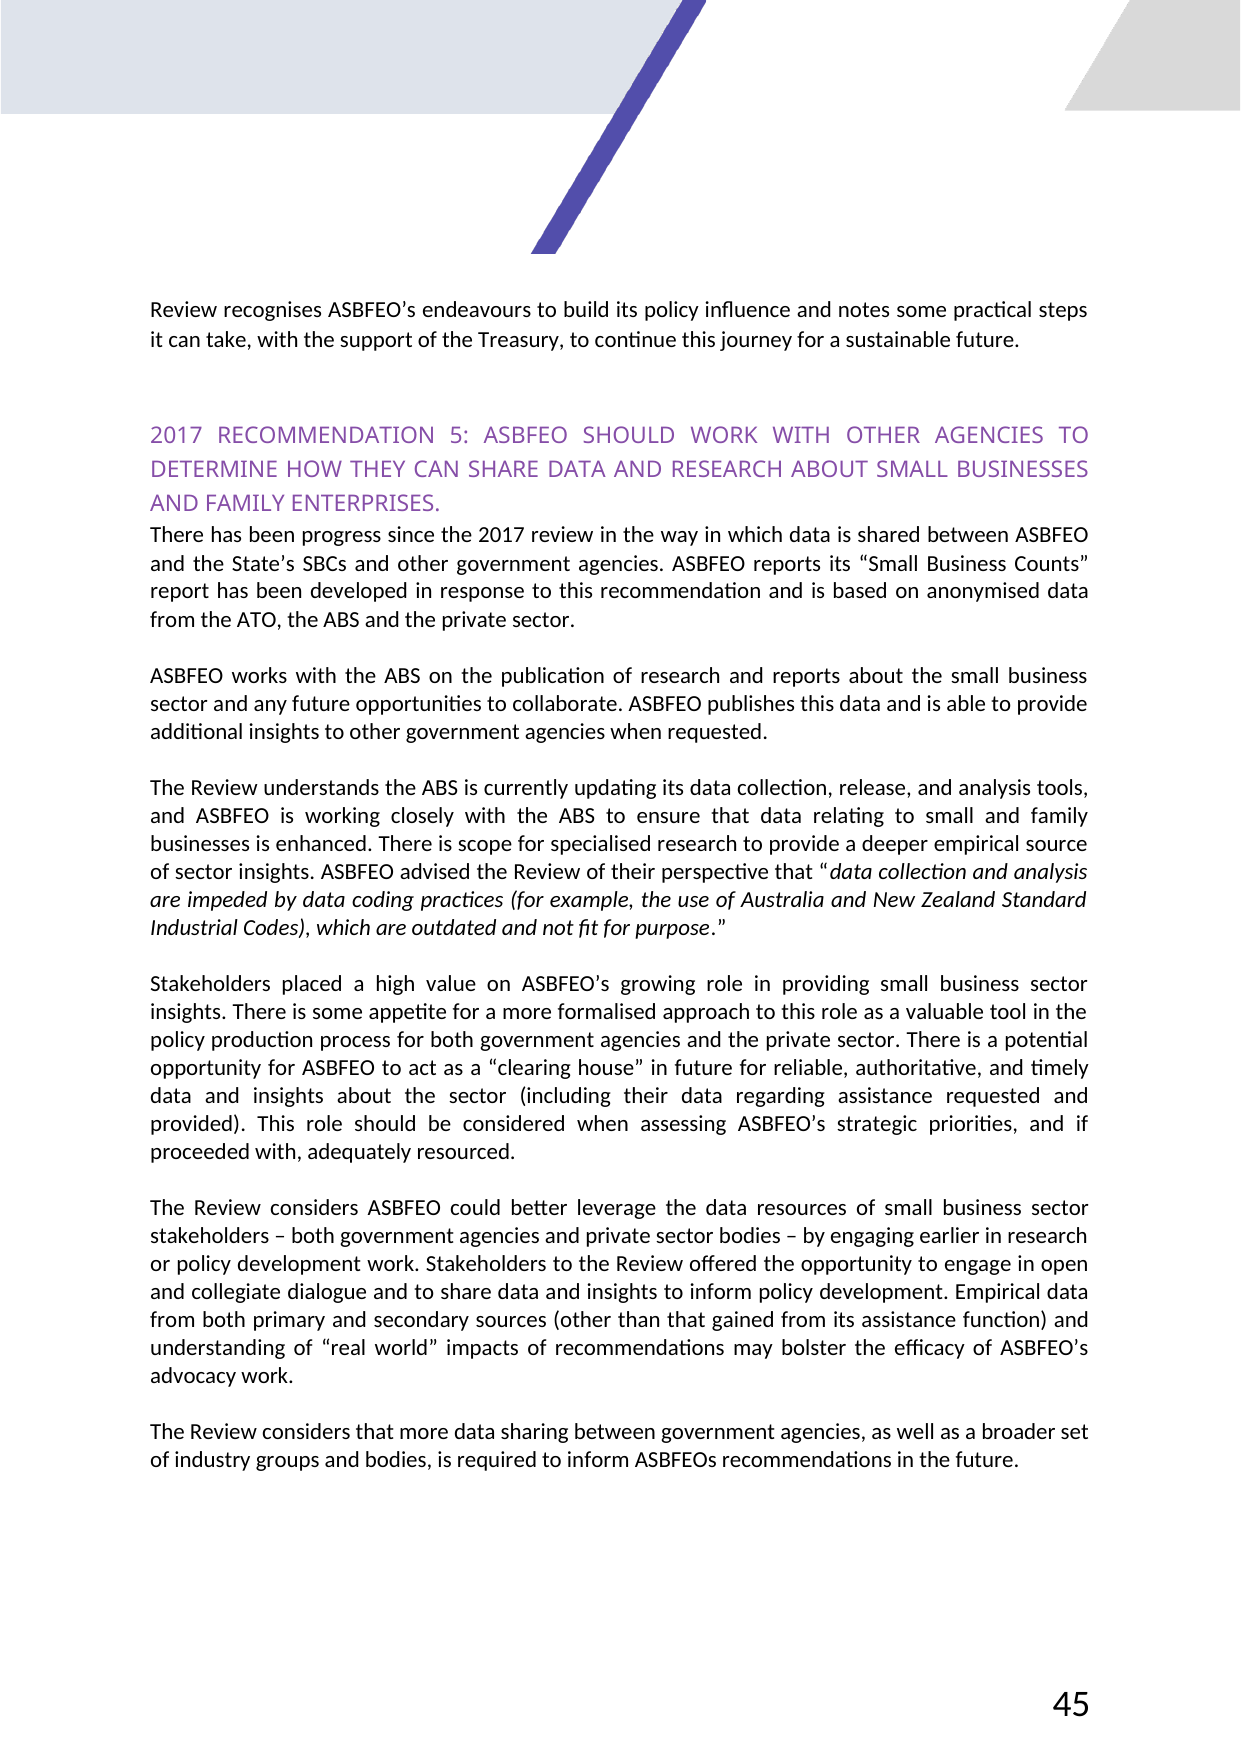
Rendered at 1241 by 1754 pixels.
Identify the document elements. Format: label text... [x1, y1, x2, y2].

text There has been progress since the 2017 review in the way in which data is shared between ASBFEO and the State’s SBCs and other government agencies. ASBFEO reports its “Small Business Counts” report has been developed in response to this recommendation and is based on anonymised data from the ATO, the ABS and the private sector. [150, 521, 1090, 633]
text The Review considers ASBFEO could better leverage the data resources of small business sector stakeholders – both government agencies and private sector bodies – by engaging earlier in research or policy development work. Stakeholders to the Review offered the opportunity to engage in open and collegiate dialogue and to share data and insights to inform policy development. Empirical data from both primary and secondary sources (other than that gained from its assistance function) and understanding of “real world” impacts of recommendations may bolster the efficacy of ASBFEO’s advocacy work. [150, 1193, 1090, 1389]
text Stakeholders placed a high value on ASBFEO’s growing role in providing small business sector insights. There is some appetite for a more formalised approach to this role as a valuable tool in the policy production process for both government agencies and the private sector. There is a potential opportunity for ASBFEO to act as a “clearing house” in future for reliable, authoritative, and timely data and insights about the sector (including their data regarding assistance requested and provided). This role should be considered when assessing ASBFEO’s strategic priorities, and if proceeded with, adequately resourced. [150, 969, 1090, 1165]
text The Review understands the ABS is currently updating its data collection, release, and analysis tools, and ASBFEO is working closely with the ABS to ensure that data relating to small and family businesses is enhanced. There is scope for specialised research to provide a deeper empirical source of sector insights. ASBFEO advised the Review of their perspective that “data collection and analysis are impeded by data coding practices (for example, the use of Australia and New Zealand Standard Industrial Codes), which are outdated and not fit for purpose.” [150, 773, 1090, 941]
subtitle 2017 Recommendation 5: ASBFEO should work with other agencies to determine how they can share data and research about small businesses and family enterprises. [150, 419, 1090, 518]
text The Review considers that more data sharing between government agencies, as well as a broader set of industry groups and bodies, is required to inform ASBFEOs recommendations in the future. [150, 1417, 1090, 1473]
picture [0, 0, 711, 254]
picture [1064, 0, 1241, 111]
text ASBFEO works with the ABS on the publication of research and reports about the small business sector and any future opportunities to collaborate. ASBFEO publishes this data and is able to provide additional insights to other government agencies when requested. [150, 661, 1090, 745]
